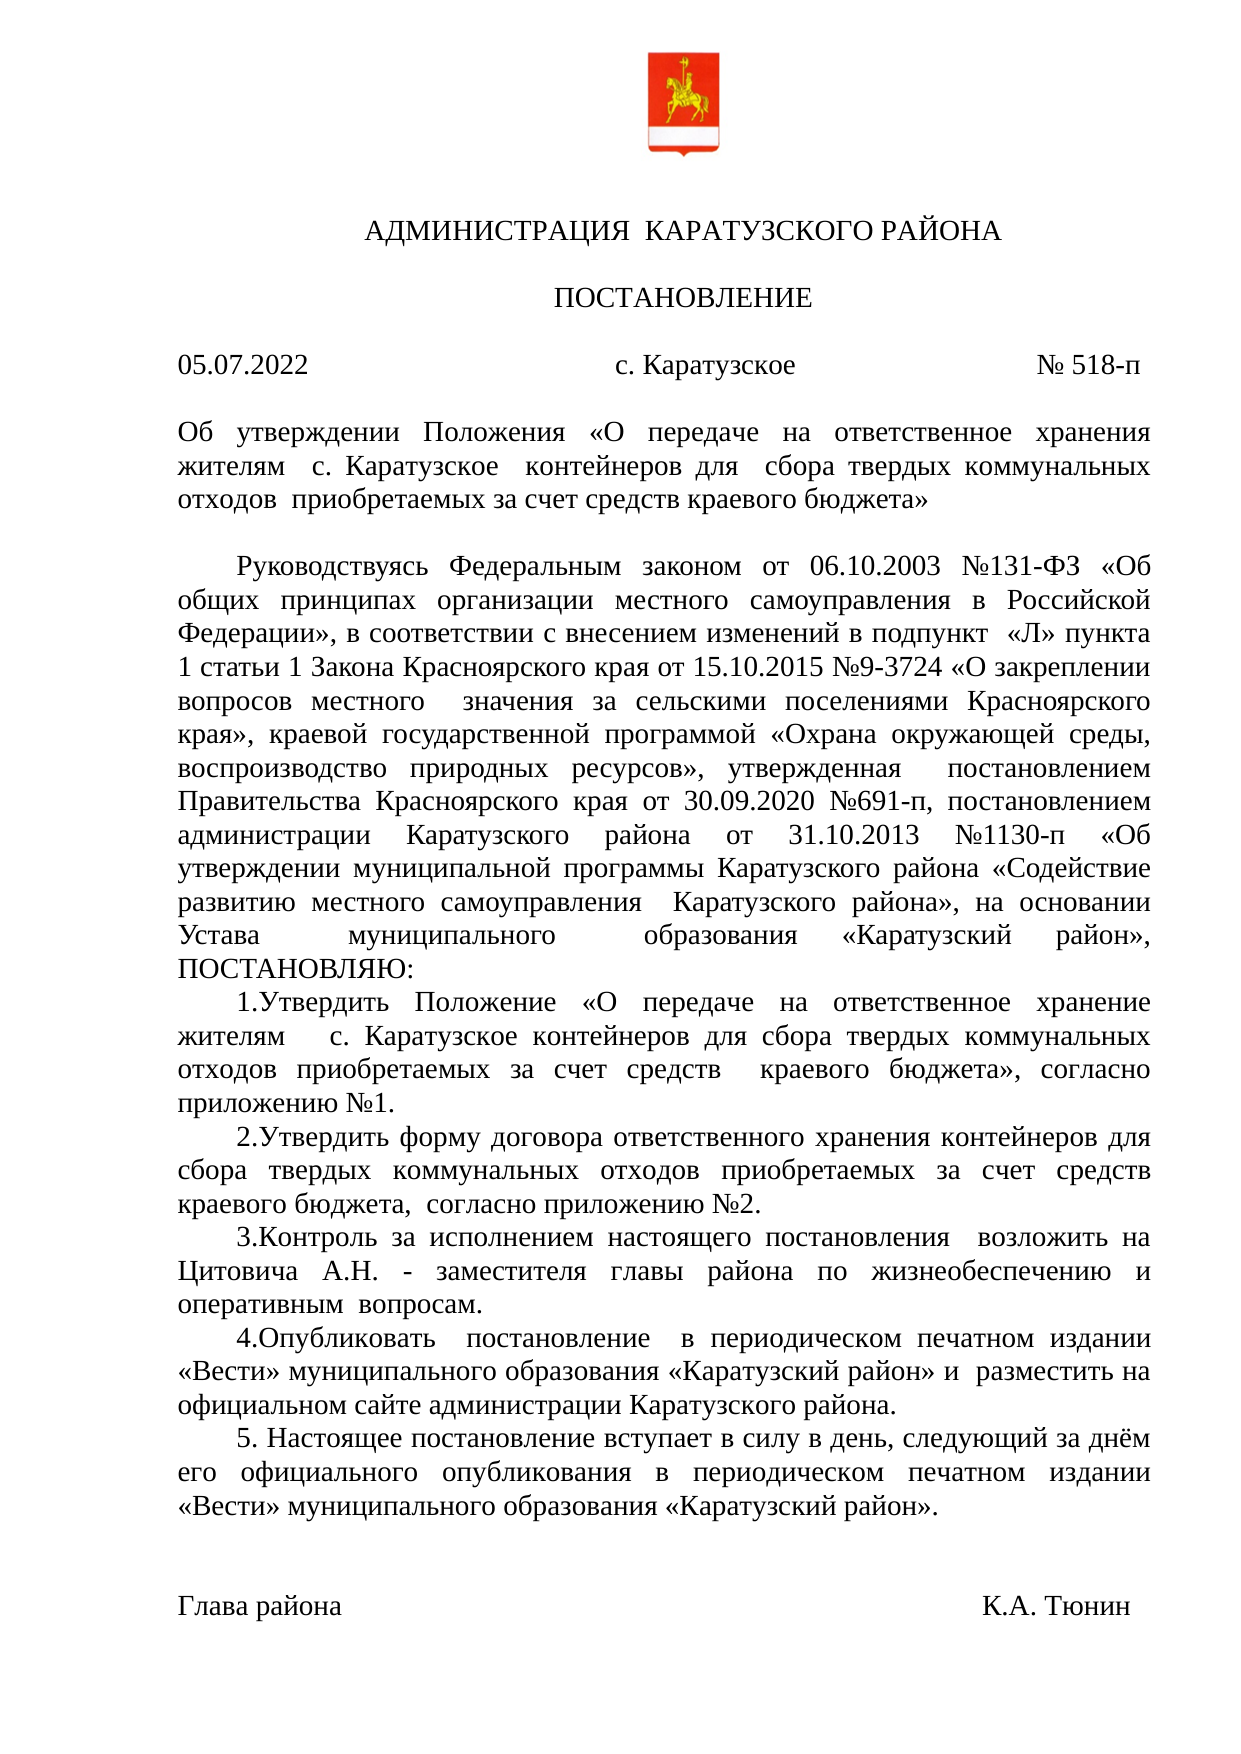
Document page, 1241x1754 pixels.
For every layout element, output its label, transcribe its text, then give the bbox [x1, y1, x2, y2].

text 3.Контроль за исполнением настоящего постановления возложить на Цитовича А.Н. - заместителя главы района по жизнеобеспечению и оперативным вопросам. [177, 1219, 1152, 1320]
text Об утверждении Положения «О передаче на ответственное хранения жителям с. Каратузское контейнеров для сбора твердых коммунальных отходов приобретаемых за счет средств краевого бюджета» [177, 414, 1152, 515]
text 4.Опубликовать постановление в периодическом печатном издании «Вести» муниципального образования «Каратузский район» и разместить на официальном сайте администрации Каратузского района. [177, 1320, 1152, 1421]
text ПОСТАНОВЛЕНИЕ [215, 280, 1152, 314]
text АДМИНИСТРАЦИЯ КАРАТУЗСКОГО РАЙОНА [215, 213, 1152, 247]
text 2.Утвердить форму договора ответственного хранения контейнеров для сбора твердых коммунальных отходов приобретаемых за счет средств краевого бюджета, согласно приложению №2. [177, 1119, 1152, 1219]
text 5. Настоящее постановление вступает в силу в день, следующий за днём его официального опубликования в периодическом печатном издании «Вести» муниципального образования «Каратузский район». [177, 1421, 1152, 1521]
title Руководствуясь Федеральным законом от 06.10.2003 №131-ФЗ «Об общих принципах организации местного самоуправления в Российской Федерации», в соответствии с внесением изменений в подпункт «Л» пункта 1 статьи 1 Закона Красноярского края от 15.10.2015 №9-3724 «О закреплении вопросов местного значения за сельскими поселениями Красноярского края», краевой государственной программой «Охрана окружающей среды, воспроизводство природных ресурсов», утвержденная постановлением Правительства Красноярского края от 30.09.2020 №691-п, постановлением администрации Каратузского района от 31.10.2013 №1130-п «Об утверждении муниципальной программы Каратузского района «Содействие развитию местного самоуправления Каратузского района», на основании Устава муниципального образования «Каратузский район», ПОСТАНОВЛЯЮ: [177, 548, 1152, 984]
text Глава района К.А. Тюнин [177, 1588, 1152, 1622]
text 1.Утвердить Положение «О передаче на ответственное хранение жителям с. Каратузское контейнеров для сбора твердых коммунальных отходов приобретаемых за счет средств краевого бюджета», согласно приложению №1. [177, 984, 1152, 1119]
picture [630, 29, 737, 180]
text 05.07.2022 с. Каратузское № 518-п [177, 347, 1152, 381]
